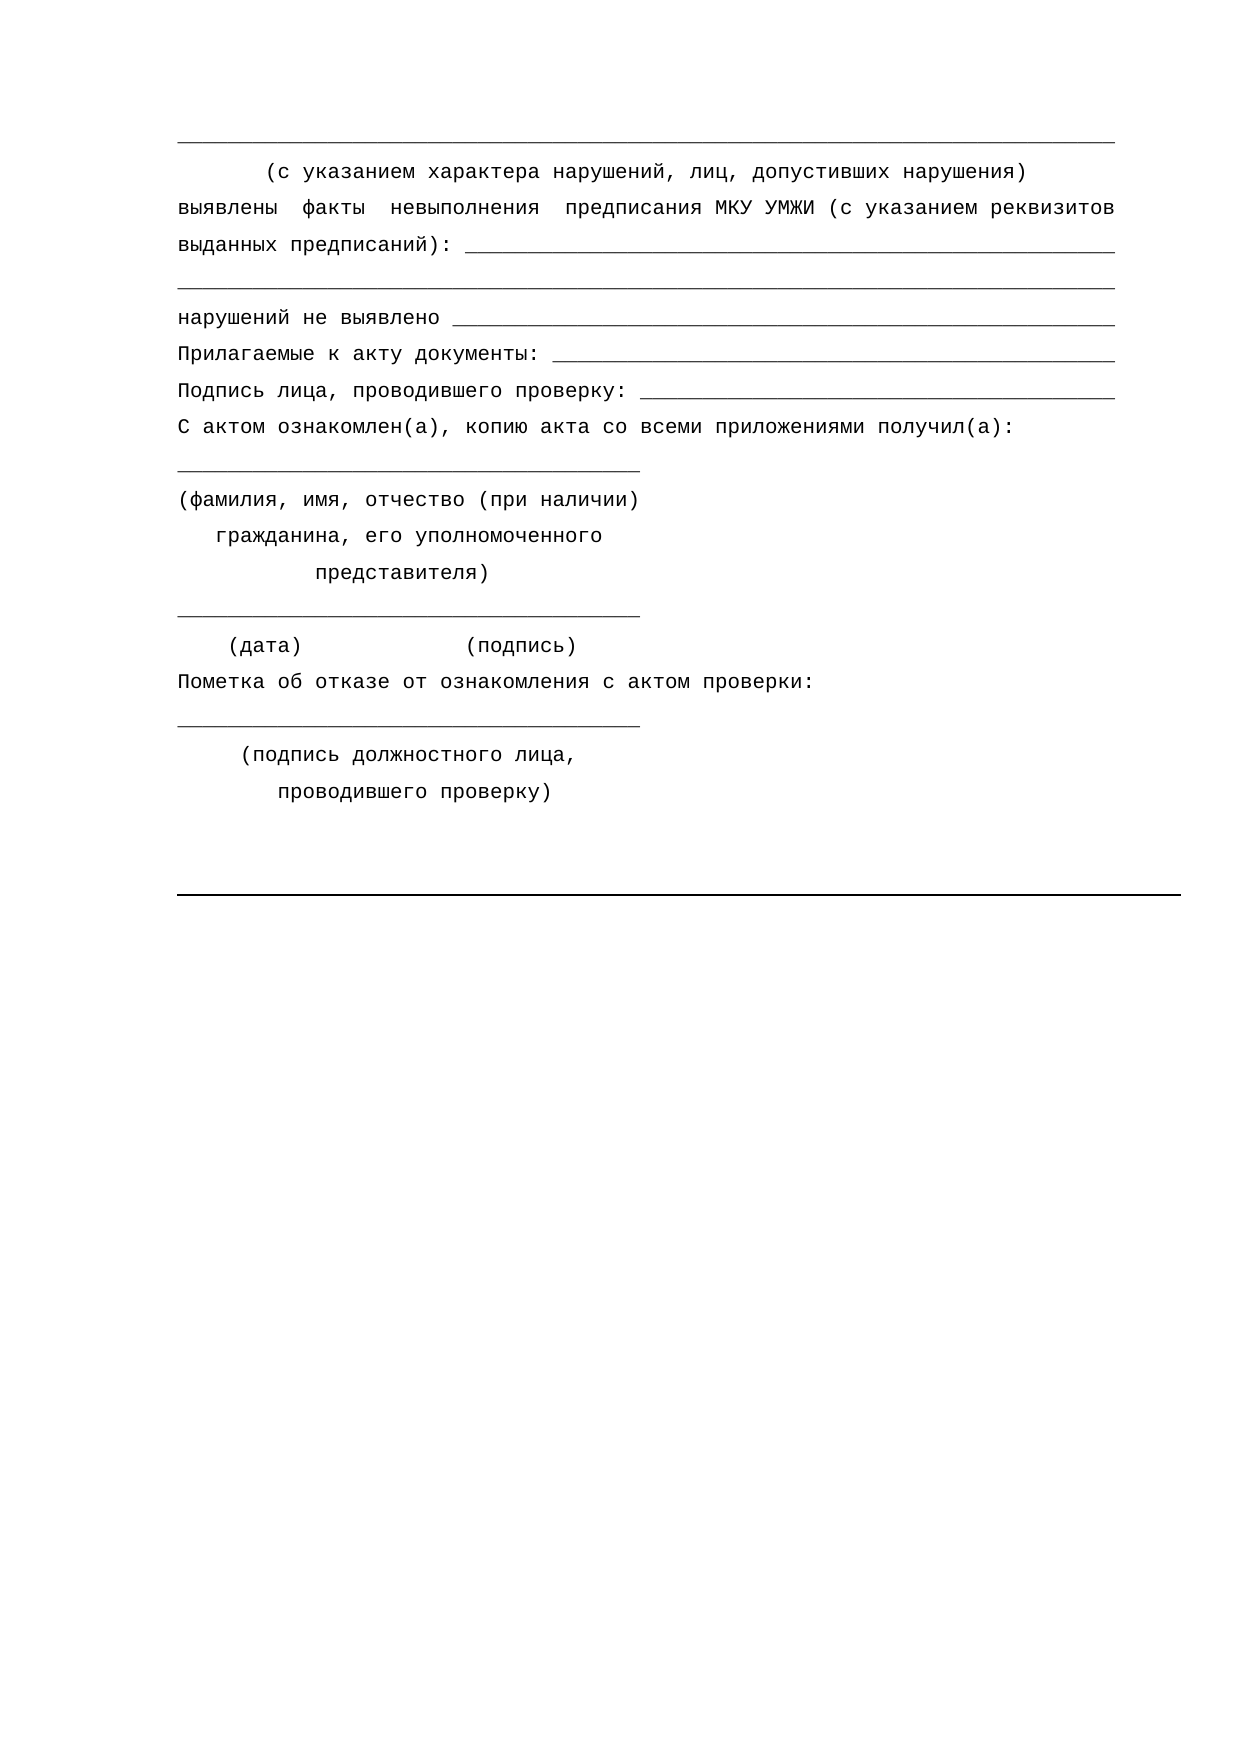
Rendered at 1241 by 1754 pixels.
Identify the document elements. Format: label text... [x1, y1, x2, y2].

text (дата) (подпись) [171, 628, 1187, 665]
text (подпись должностного лица, [171, 738, 1187, 774]
text выявлены факты невыполнения предписания МКУ УМЖИ (с указанием реквизитов [171, 191, 1187, 227]
text _____________________________________ [171, 592, 1187, 628]
text (с указанием характера нарушений, лиц, допустивших нарушения) [171, 154, 1187, 191]
text Пометка об отказе от ознакомления с актом проверки: [171, 665, 1187, 701]
text Прилагаемые к акту документы: _____________________________________________ [171, 337, 1187, 373]
text Подпись лица, проводившего проверку: ______________________________________ [171, 373, 1187, 410]
text _____________________________________ [171, 701, 1187, 738]
text выданных предписаний): ____________________________________________________ [171, 227, 1187, 264]
text ___________________________________________________________________________ [171, 118, 1187, 154]
text _____________________________________ [171, 446, 1187, 483]
text нарушений не выявлено _____________________________________________________ [171, 300, 1187, 337]
text С актом ознакомлен(а), копию акта со всеми приложениями получил(а): [171, 410, 1187, 446]
text проводившего проверку) [171, 774, 1187, 811]
text гражданина, его уполномоченного [171, 519, 1187, 556]
text (фамилия, имя, отчество (при наличии) [171, 483, 1187, 519]
text представителя) [171, 556, 1187, 592]
text ___________________________________________________________________________ [171, 264, 1187, 300]
